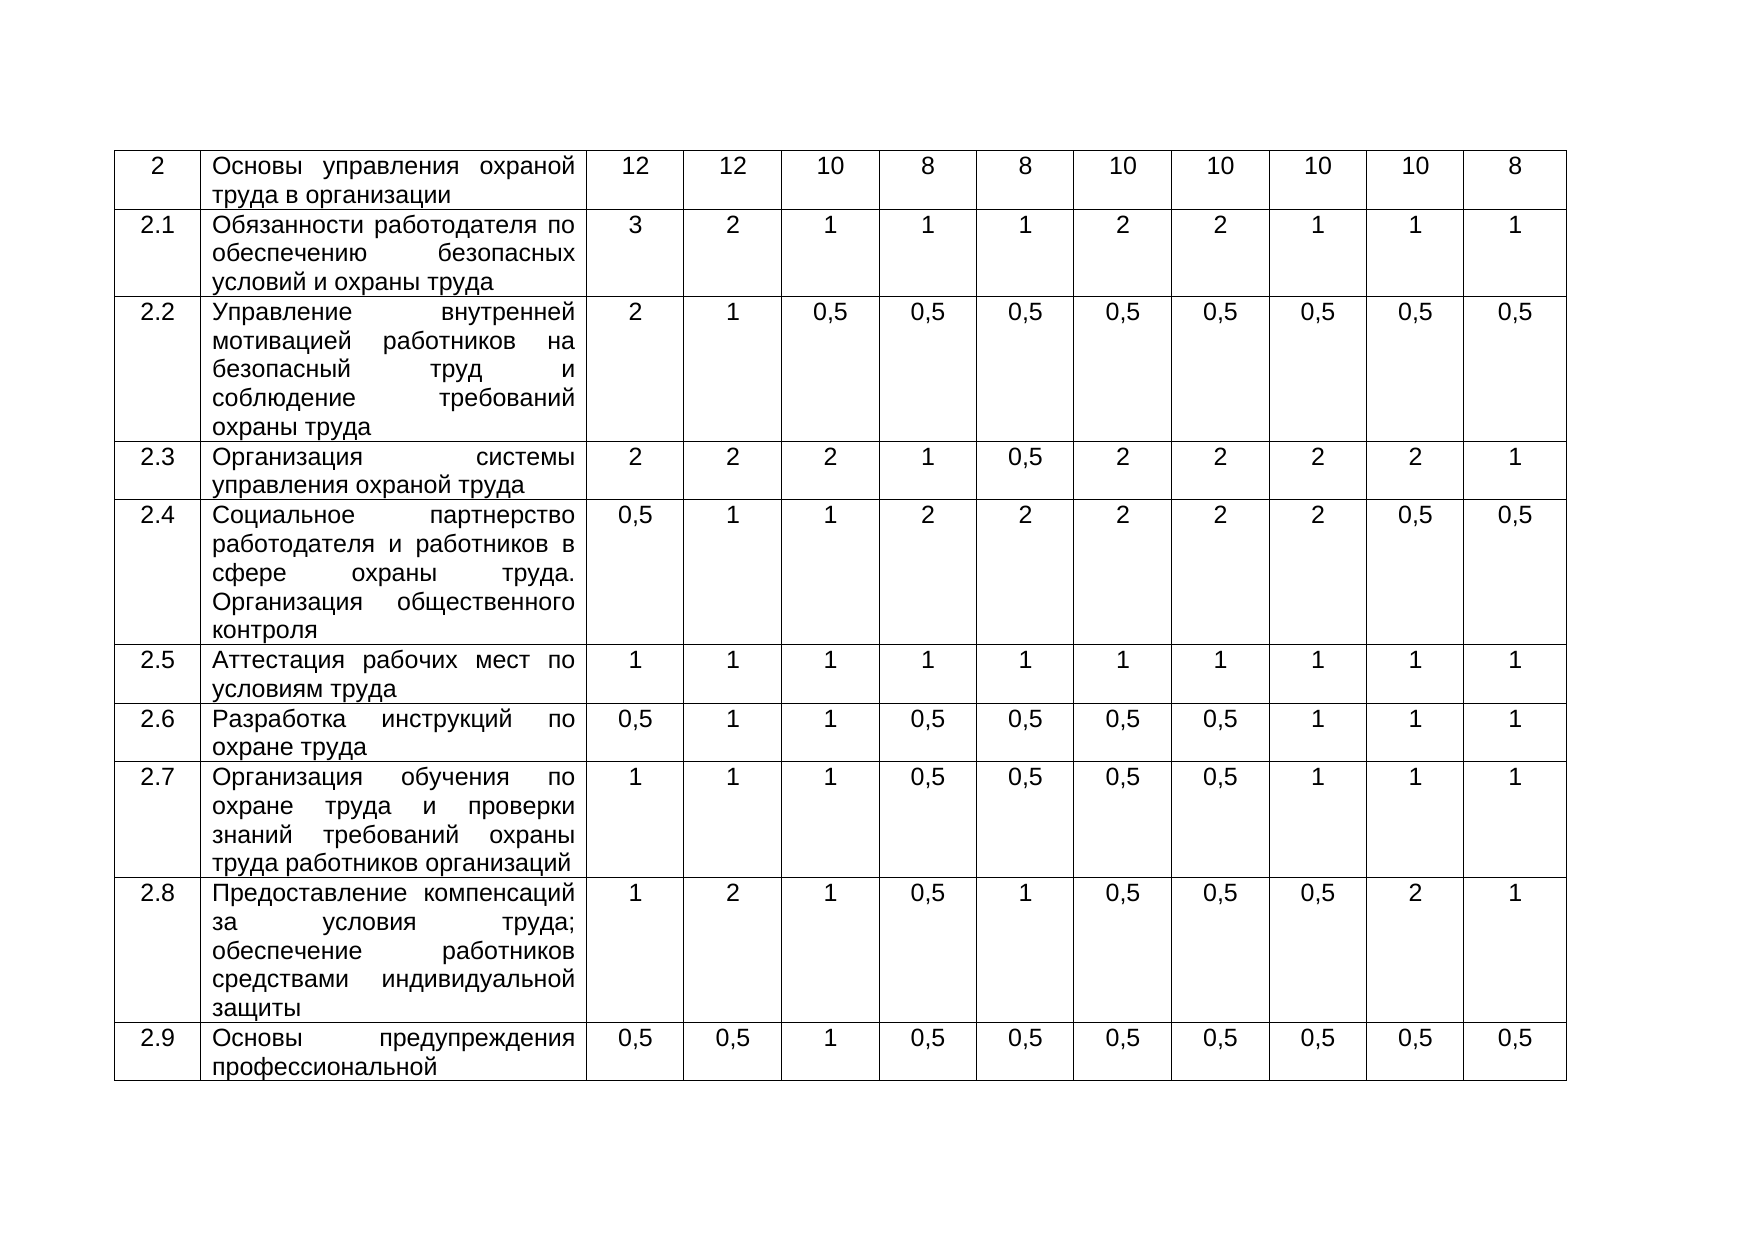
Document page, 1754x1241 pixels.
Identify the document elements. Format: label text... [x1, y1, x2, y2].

table_cell 8 [880, 151, 976, 208]
table_cell 2 [1367, 442, 1463, 499]
table_cell 2 [1172, 500, 1269, 644]
table_cell 1 [1464, 210, 1566, 296]
table_cell 1 [1074, 645, 1171, 702]
table_cell 2 [1270, 442, 1366, 499]
table_cell 0,5 [977, 704, 1073, 761]
table_cell 1 [782, 645, 879, 702]
table_cell 1 [782, 878, 879, 1022]
table_cell 0,5 [1367, 297, 1463, 441]
table_cell 1 [782, 1023, 879, 1080]
table_cell 2.2 [115, 297, 200, 441]
table_cell 1 [587, 762, 683, 877]
table_cell 0,5 [684, 1023, 781, 1080]
table_cell 1 [1172, 645, 1269, 702]
table_cell 2.7 [115, 762, 200, 877]
table_cell 2.4 [115, 500, 200, 644]
table_cell 2.1 [115, 210, 200, 296]
table_cell 0,5 [1172, 762, 1269, 877]
table_cell Предоставление компенсаций за условия труда; обеспечение работников средствами индивидуальной защиты [201, 878, 586, 1022]
table_cell 1 [684, 500, 781, 644]
table_cell 1 [684, 704, 781, 761]
table_cell 2 [1074, 210, 1171, 296]
table_cell Организация системы управления охраной труда [201, 442, 586, 499]
table_cell 1 [782, 500, 879, 644]
table_cell 0,5 [782, 297, 879, 441]
table_cell 1 [782, 704, 879, 761]
table_cell 0,5 [880, 878, 976, 1022]
table_cell 2 [977, 500, 1073, 644]
table_cell 2 [587, 442, 683, 499]
table_cell 0,5 [587, 704, 683, 761]
table_cell 1 [1464, 645, 1566, 702]
table_cell 0,5 [977, 297, 1073, 441]
table_cell 0,5 [1367, 500, 1463, 644]
table_cell Аттестация рабочих мест по условиям труда [201, 645, 586, 702]
table_cell 10 [1172, 151, 1269, 208]
table_cell 0,5 [1270, 1023, 1366, 1080]
table_cell 2.9 [115, 1023, 200, 1080]
table_cell 2 [1172, 442, 1269, 499]
table_cell 1 [1367, 762, 1463, 877]
table_cell Управление внутренней мотивацией работников на безопасный труд и соблюдение требований охраны труда [201, 297, 586, 441]
table_cell 1 [684, 762, 781, 877]
table_cell 2 [880, 500, 976, 644]
table_cell 1 [880, 645, 976, 702]
table_cell 1 [1464, 442, 1566, 499]
table_cell 1 [977, 878, 1073, 1022]
table_cell 0,5 [1464, 500, 1566, 644]
table_cell 0,5 [1172, 878, 1269, 1022]
table_cell 1 [1464, 878, 1566, 1022]
table_cell 1 [587, 645, 683, 702]
table_cell 1 [587, 878, 683, 1022]
table_cell 0,5 [587, 500, 683, 644]
table_cell 2 [587, 297, 683, 441]
table_cell 2.8 [115, 878, 200, 1022]
table_cell 0,5 [977, 762, 1073, 877]
table_cell 1 [782, 210, 879, 296]
table_cell 0,5 [1464, 297, 1566, 441]
table_cell 1 [1270, 762, 1366, 877]
table_cell 10 [1270, 151, 1366, 208]
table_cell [201, 1023, 586, 1080]
table_cell 2.6 [115, 704, 200, 761]
table_cell Обязанности работодателя по обеспечению безопасных условий и охраны труда [201, 210, 586, 296]
table_cell 1 [1367, 704, 1463, 761]
table_cell Социальное партнерство работодателя и работников в сфере охраны труда. Организация общественного контроля [201, 500, 586, 644]
table_cell 2 [684, 878, 781, 1022]
table_cell 0,5 [1270, 297, 1366, 441]
table_cell 0,5 [1074, 762, 1171, 877]
table_cell 10 [782, 151, 879, 208]
table_cell 0,5 [880, 1023, 976, 1080]
table_cell Разработка инструкций по охране труда [201, 704, 586, 761]
table_cell 1 [1270, 704, 1366, 761]
table_cell 0,5 [1367, 1023, 1463, 1080]
table_cell 1 [1464, 704, 1566, 761]
table_cell 1 [684, 297, 781, 441]
table_cell 0,5 [1074, 704, 1171, 761]
table_cell 0,5 [880, 762, 976, 877]
table_cell 8 [1464, 151, 1566, 208]
table_cell 8 [977, 151, 1073, 208]
table_cell 1 [977, 210, 1073, 296]
table_cell 1 [880, 210, 976, 296]
table_cell 1 [1367, 210, 1463, 296]
table_cell 2 [1172, 210, 1269, 296]
table_cell 2 [782, 442, 879, 499]
table_cell 1 [782, 762, 879, 877]
table_cell 1 [1270, 645, 1366, 702]
table_cell 0,5 [1074, 1023, 1171, 1080]
table_cell 1 [1464, 762, 1566, 877]
table_cell 1 [977, 645, 1073, 702]
table_cell 3 [587, 210, 683, 296]
table_cell Организация обучения по охране труда и проверки знаний требований охраны труда работников организаций [201, 762, 586, 877]
table_cell 0,5 [1074, 878, 1171, 1022]
table_cell 2 [115, 151, 200, 208]
table_cell 0,5 [1270, 878, 1366, 1022]
table_cell 2 [1074, 500, 1171, 644]
table_cell 2 [684, 442, 781, 499]
table_cell 1 [880, 442, 976, 499]
table_cell 0,5 [977, 442, 1073, 499]
table_cell 2 [1270, 500, 1366, 644]
table_cell 0,5 [1172, 297, 1269, 441]
table_cell 2.5 [115, 645, 200, 702]
table_cell 0,5 [1172, 704, 1269, 761]
table_cell 0,5 [880, 704, 976, 761]
table_cell 0,5 [977, 1023, 1073, 1080]
table_cell Основы управления охраной труда в организации [201, 151, 586, 208]
table_cell 12 [684, 151, 781, 208]
table_cell 1 [1367, 645, 1463, 702]
table_cell 10 [1367, 151, 1463, 208]
table_cell 0,5 [1464, 1023, 1566, 1080]
table_cell 0,5 [880, 297, 976, 441]
table_cell 2 [684, 210, 781, 296]
table_cell 1 [684, 645, 781, 702]
table_cell 1 [1270, 210, 1366, 296]
table_cell 2 [1367, 878, 1463, 1022]
table_cell 0,5 [587, 1023, 683, 1080]
table_cell 0,5 [1172, 1023, 1269, 1080]
table_cell 2 [1074, 442, 1171, 499]
table_cell 0,5 [1074, 297, 1171, 441]
table_cell 10 [1074, 151, 1171, 208]
table_cell 2.3 [115, 442, 200, 499]
table_cell 12 [587, 151, 683, 208]
